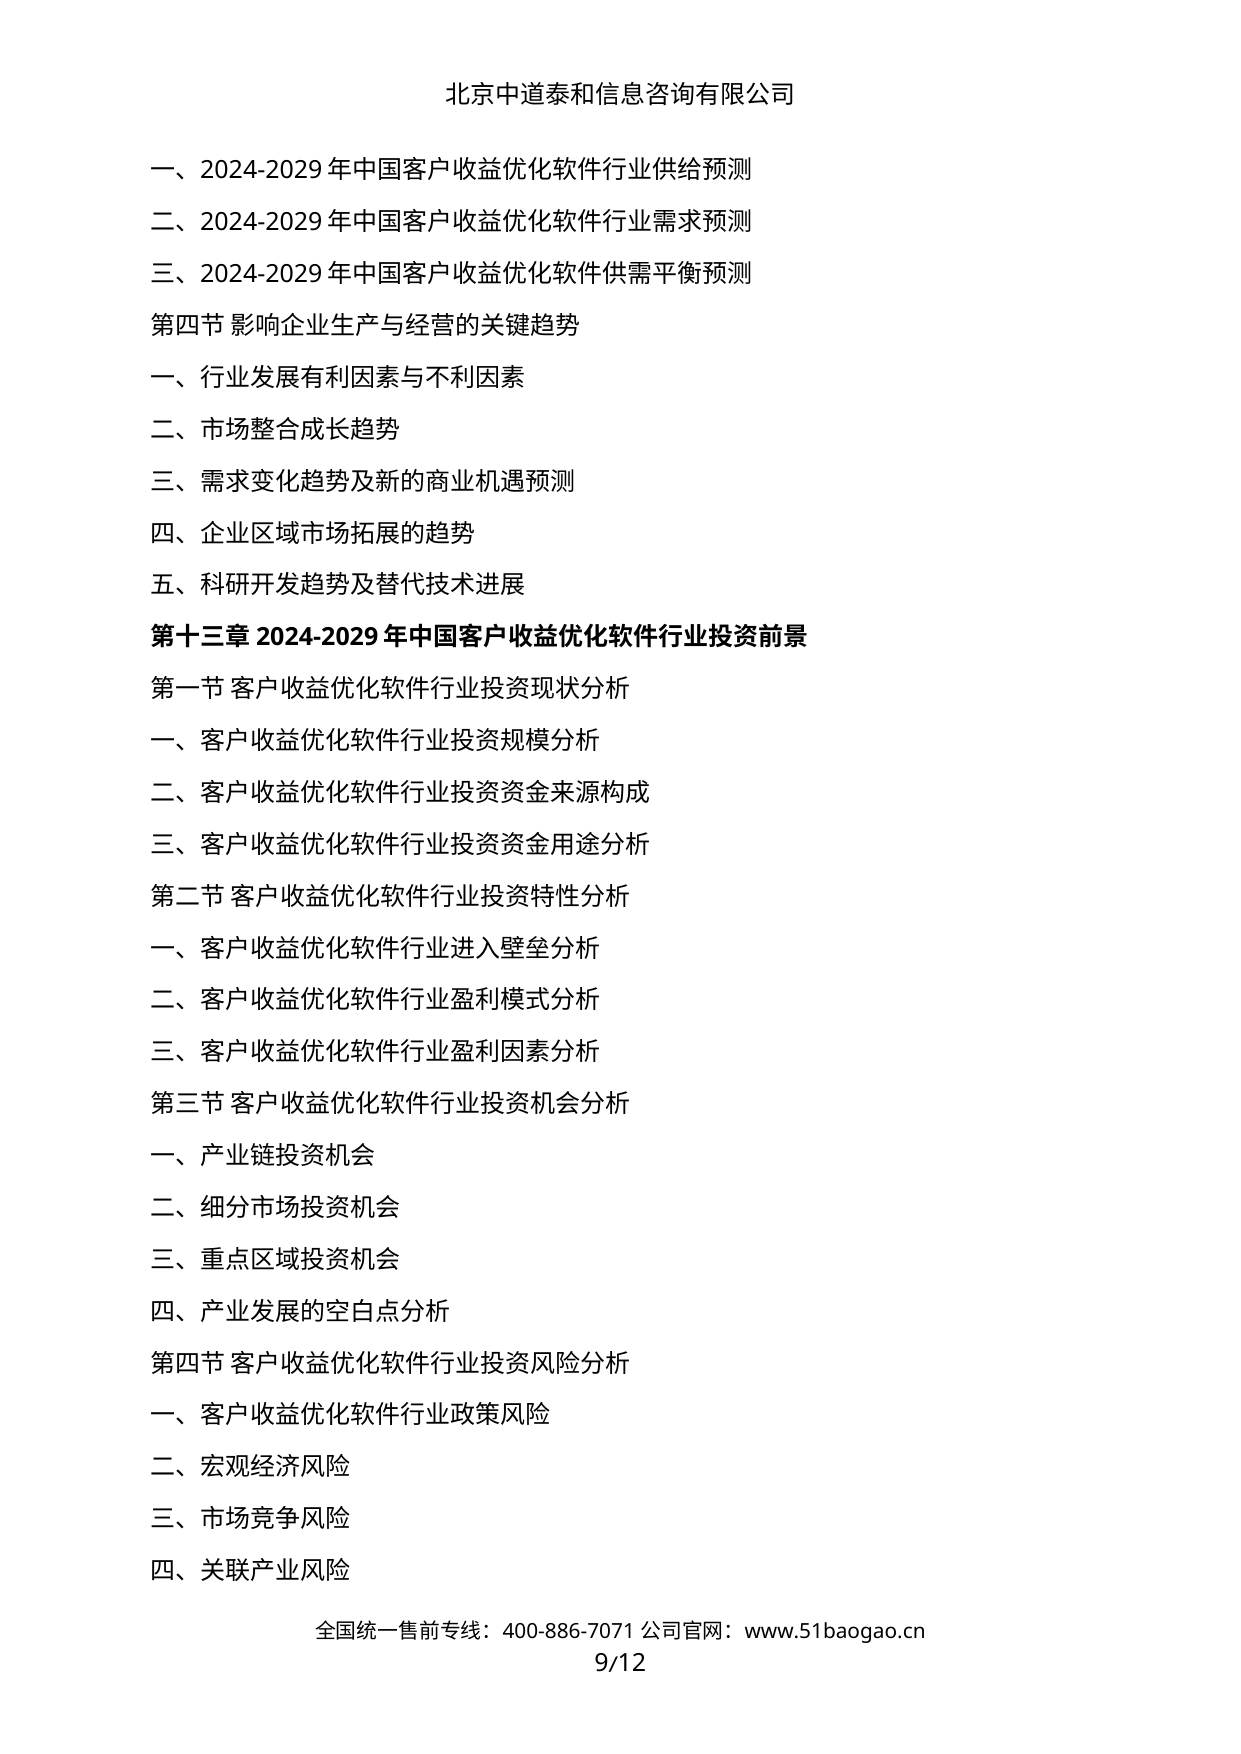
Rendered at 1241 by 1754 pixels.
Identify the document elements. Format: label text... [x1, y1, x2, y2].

text 一、2024-2029年中国客户收益优化软件行业供给预测 [150, 150, 1090, 186]
text 第三节 客户收益优化软件行业投资机会分析 [150, 1084, 1090, 1120]
text 二、客户收益优化软件行业盈利模式分析 [150, 980, 1090, 1016]
text 五、科研开发趋势及替代技术进展 [150, 565, 1090, 601]
text 一、客户收益优化软件行业投资规模分析 [150, 721, 1090, 757]
text 第一节 客户收益优化软件行业投资现状分析 [150, 669, 1090, 705]
text 第四节 客户收益优化软件行业投资风险分析 [150, 1343, 1090, 1379]
text 二、宏观经济风险 [150, 1447, 1090, 1483]
text 一、产业链投资机会 [150, 1136, 1090, 1172]
text 三、客户收益优化软件行业投资资金用途分析 [150, 824, 1090, 861]
text 三、市场竞争风险 [150, 1499, 1090, 1535]
text 一、行业发展有利因素与不利因素 [150, 357, 1090, 394]
text 三、重点区域投资机会 [150, 1239, 1090, 1276]
text 二、市场整合成长趋势 [150, 409, 1090, 446]
text 一、客户收益优化软件行业进入壁垒分析 [150, 928, 1090, 964]
text 三、2024-2029年中国客户收益优化软件供需平衡预测 [150, 254, 1090, 290]
text 四、关联产业风险 [150, 1551, 1090, 1587]
text 一、客户收益优化软件行业政策风险 [150, 1395, 1090, 1431]
text 三、客户收益优化软件行业盈利因素分析 [150, 1032, 1090, 1068]
text 第四节 影响企业生产与经营的关键趋势 [150, 306, 1090, 342]
text 二、客户收益优化软件行业投资资金来源构成 [150, 772, 1090, 809]
text 二、细分市场投资机会 [150, 1187, 1090, 1224]
text 二、2024-2029年中国客户收益优化软件行业需求预测 [150, 202, 1090, 238]
text 第二节 客户收益优化软件行业投资特性分析 [150, 876, 1090, 912]
text 三、需求变化趋势及新的商业机遇预测 [150, 461, 1090, 497]
text 四、企业区域市场拓展的趋势 [150, 513, 1090, 549]
text 第十三章 2024-2029年中国客户收益优化软件行业投资前景 [150, 617, 1090, 653]
text 四、产业发展的空白点分析 [150, 1291, 1090, 1327]
